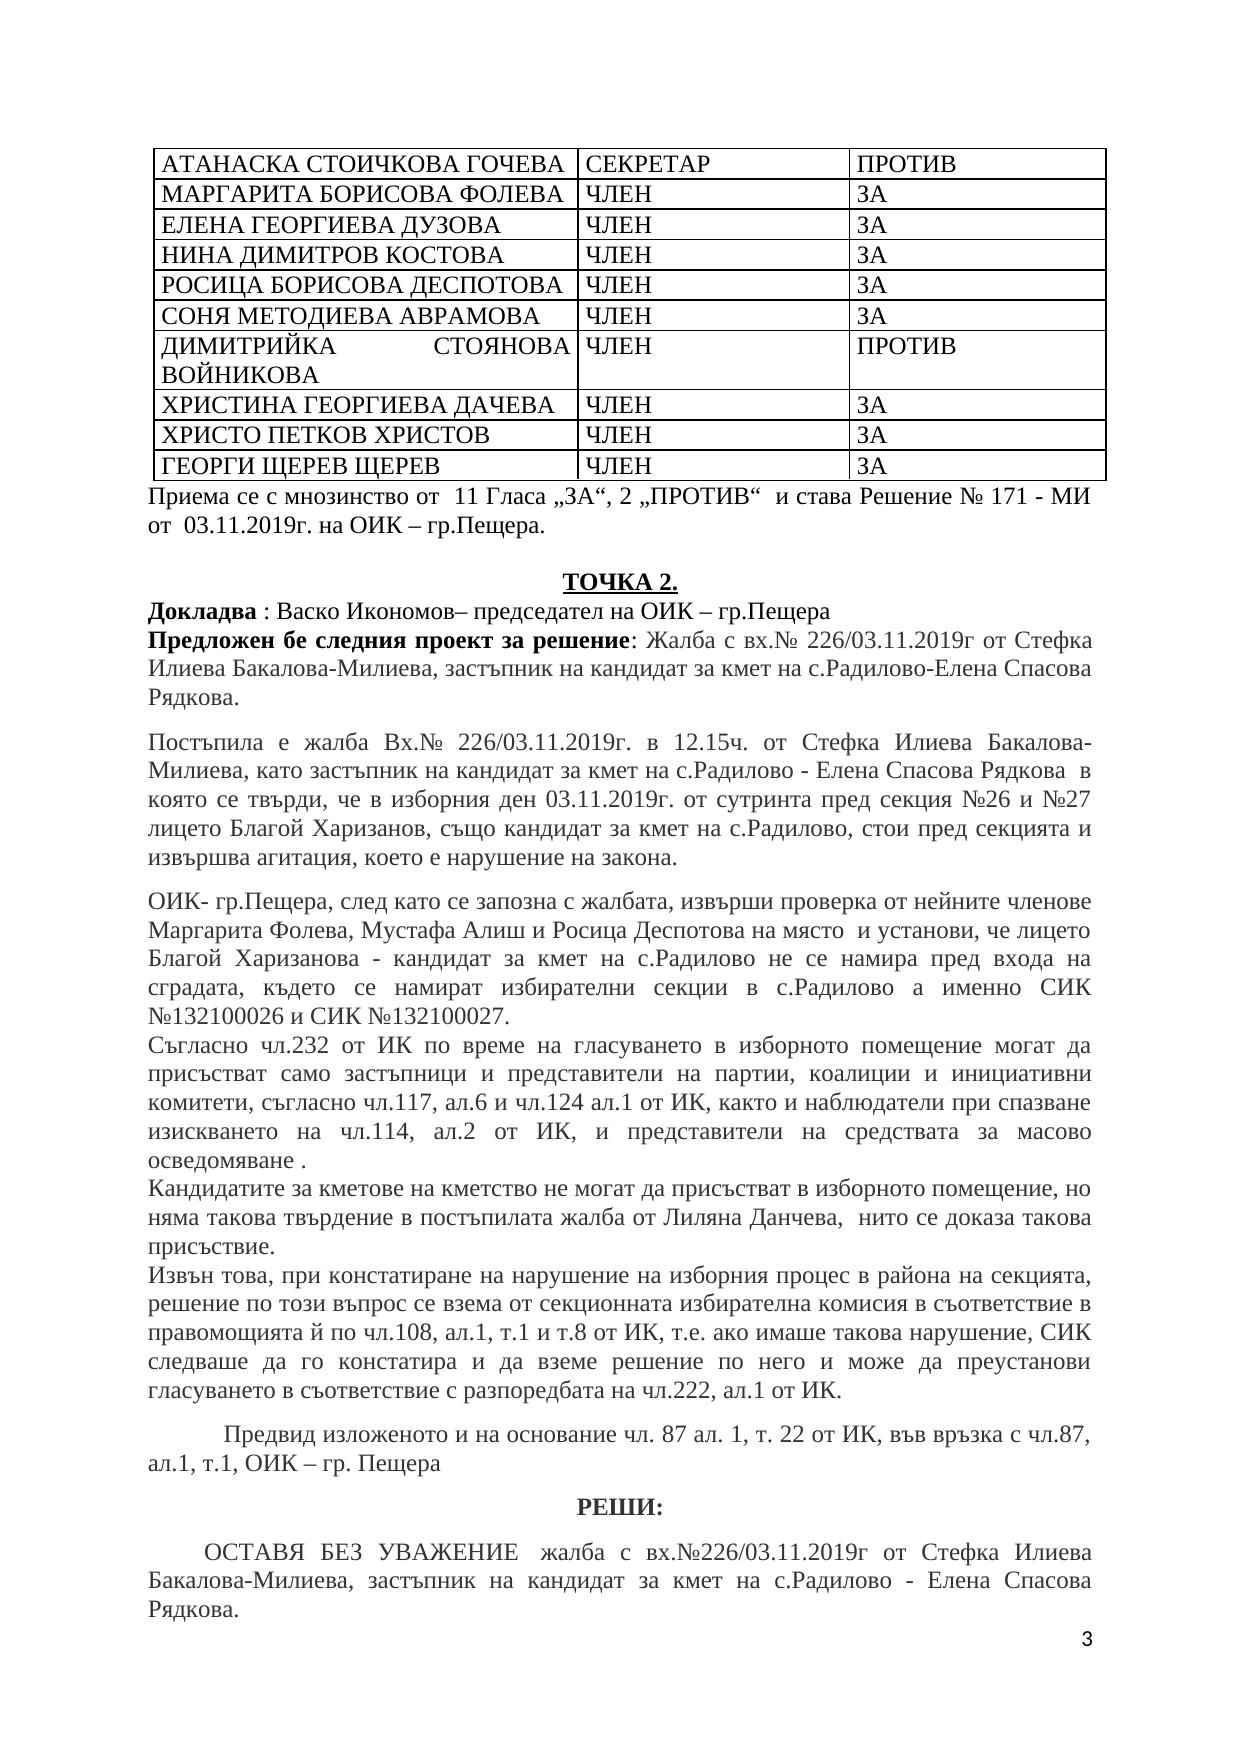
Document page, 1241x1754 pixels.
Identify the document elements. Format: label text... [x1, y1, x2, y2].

text Извън това, при констатиране на нарушение на изборния процес в района на секцията, решение по този въпрос се взема от секционната избирателна комисия в съответствие в правомощията й по чл.108, ал.1, т.1 и т.8 от ИК, т.е. ако имаше такова нарушение, СИК следваше да го констатира и да вземе решение по него и може да преустанови гласуването в съответствие с разпоредбата на чл.222, ал.1 от ИК. [148, 1260, 1093, 1403]
table_cell ХРИСТО ПЕТКОВ ХРИСТОВ [155, 421, 577, 449]
table_cell ЧЛЕН [579, 390, 849, 419]
table_cell ГЕОРГИ ЩЕРЕВ ЩЕРЕВ [155, 451, 577, 479]
table_cell ЗА [850, 210, 1105, 238]
text Приема се с мнозинство от 11 Гласа „ЗА“, 2 „ПРОТИВ“ и става Решение № 171 - МИ от 03.11.2019г. на ОИК – гр.Пещера. [148, 481, 1093, 538]
table_cell ПРОТИВ [850, 331, 1105, 388]
table_cell ЗА [850, 301, 1105, 329]
text Кандидатите за кметове на кметство не могат да присъстват в изборното помещение, но няма такова твърдение в постъпилата жалба от Лиляна Данчева, нито се доказа такова присъствие. [148, 1173, 1093, 1260]
table_cell ХРИСТИНА ГЕОРГИЕВА ДАЧЕВА [155, 390, 577, 419]
table_cell ПРОТИВ [850, 149, 1105, 178]
table_cell ЧЛЕН [579, 331, 849, 388]
table_cell СЕКРЕТАР [579, 149, 849, 178]
table_cell ЧЛЕН [579, 240, 849, 269]
table_cell ЗА [850, 421, 1105, 449]
table_cell ЧЛЕН [579, 271, 849, 299]
text ОИК- гр.Пещера, след като се запозна с жалбата, извърши проверка от нейните членове Маргарита Фолева, Мустафа Алиш и Росица Деспотова на място и установи, че лицето Благой Харизанова - кандидат за кмет на с.Радилово не се намира пред входа на сградата, където се намират избирателни секции в с.Радилово а именно СИК №132100026 и СИК №132100027. [148, 886, 1093, 1030]
table_cell ЕЛЕНА ГЕОРГИЕВА ДУЗОВА [155, 210, 577, 238]
table_cell ЧЛЕН [579, 451, 849, 479]
text ОСТАВЯ БЕЗ УВАЖЕНИЕ жалба с вх.№226/03.11.2019г от Стефка Илиева Бакалова-Милиева, застъпник на кандидат за кмет на с.Радилово - Елена Спасова Рядкова. [148, 1537, 1093, 1623]
table_cell ЧЛЕН [579, 210, 849, 238]
table_cell ЗА [850, 180, 1105, 208]
table_cell СОНЯ МЕТОДИЕВА АВРАМОВА [155, 301, 577, 329]
table_cell ЗА [850, 390, 1105, 419]
text Докладва : Васко Икономов– председател на ОИК – гр.Пещера [148, 596, 1093, 625]
table_cell ЧЛЕН [579, 421, 849, 449]
table_cell ЧЛЕН [579, 301, 849, 329]
text Предвид изложеното и на основание чл. 87 ал. 1, т. 22 от ИК, във връзка с чл.87, ал.1, т.1, ОИК – гр. Пещера [148, 1419, 1093, 1477]
text РЕШИ: [148, 1492, 1093, 1521]
table_cell ЗА [850, 271, 1105, 299]
table_cell НИНА ДИМИТРОВ КОСТОВА [155, 240, 577, 269]
table_cell ЧЛЕН [579, 180, 849, 208]
table_cell РОСИЦА БОРИСОВА ДЕСПОТОВА [155, 271, 577, 299]
table_cell ДИМИТРИЙКА СТОЯНОВА ВОЙНИКОВА [155, 331, 577, 388]
text Предложен бе следния проект за решение: Жалба с вх.№ 226/03.11.2019г от Стефка Илиева Бакалова-Милиева, застъпник на кандидат за кмет на с.Радилово-Елена Спасова Рядкова. [148, 625, 1093, 711]
text Съгласно чл.232 от ИК по време на гласуването в изборното помещение могат да присъстват само застъпници и представители на партии, коалиции и инициативни комитети, съгласно чл.117, ал.6 и чл.124 ал.1 от ИК, както и наблюдатели при спазване изискването на чл.114, ал.2 от ИК, и представители на средствата за масово осведомяване . [148, 1030, 1093, 1173]
text Постъпила е жалба Вх.№ 226/03.11.2019г. в 12.15ч. от Стефка Илиева Бакалова-Милиева, като застъпник на кандидат за кмет на с.Радилово - Елена Спасова Рядкова в която се твърди, че в изборния ден 03.11.2019г. от сутринта пред секция №26 и №27 лицето Благой Харизанов, също кандидат за кмет на с.Радилово, стои пред секцията и извършва агитация, което е нарушение на закона. [148, 727, 1093, 870]
table_cell МАРГАРИТА БОРИСОВА ФОЛЕВА [155, 180, 577, 208]
table_cell ЗА [850, 451, 1105, 479]
text ТОЧКА 2. [148, 567, 1093, 596]
table_cell ЗА [850, 240, 1105, 269]
table_cell АТАНАСКА СТОИЧКОВА ГОЧЕВА [155, 149, 577, 178]
